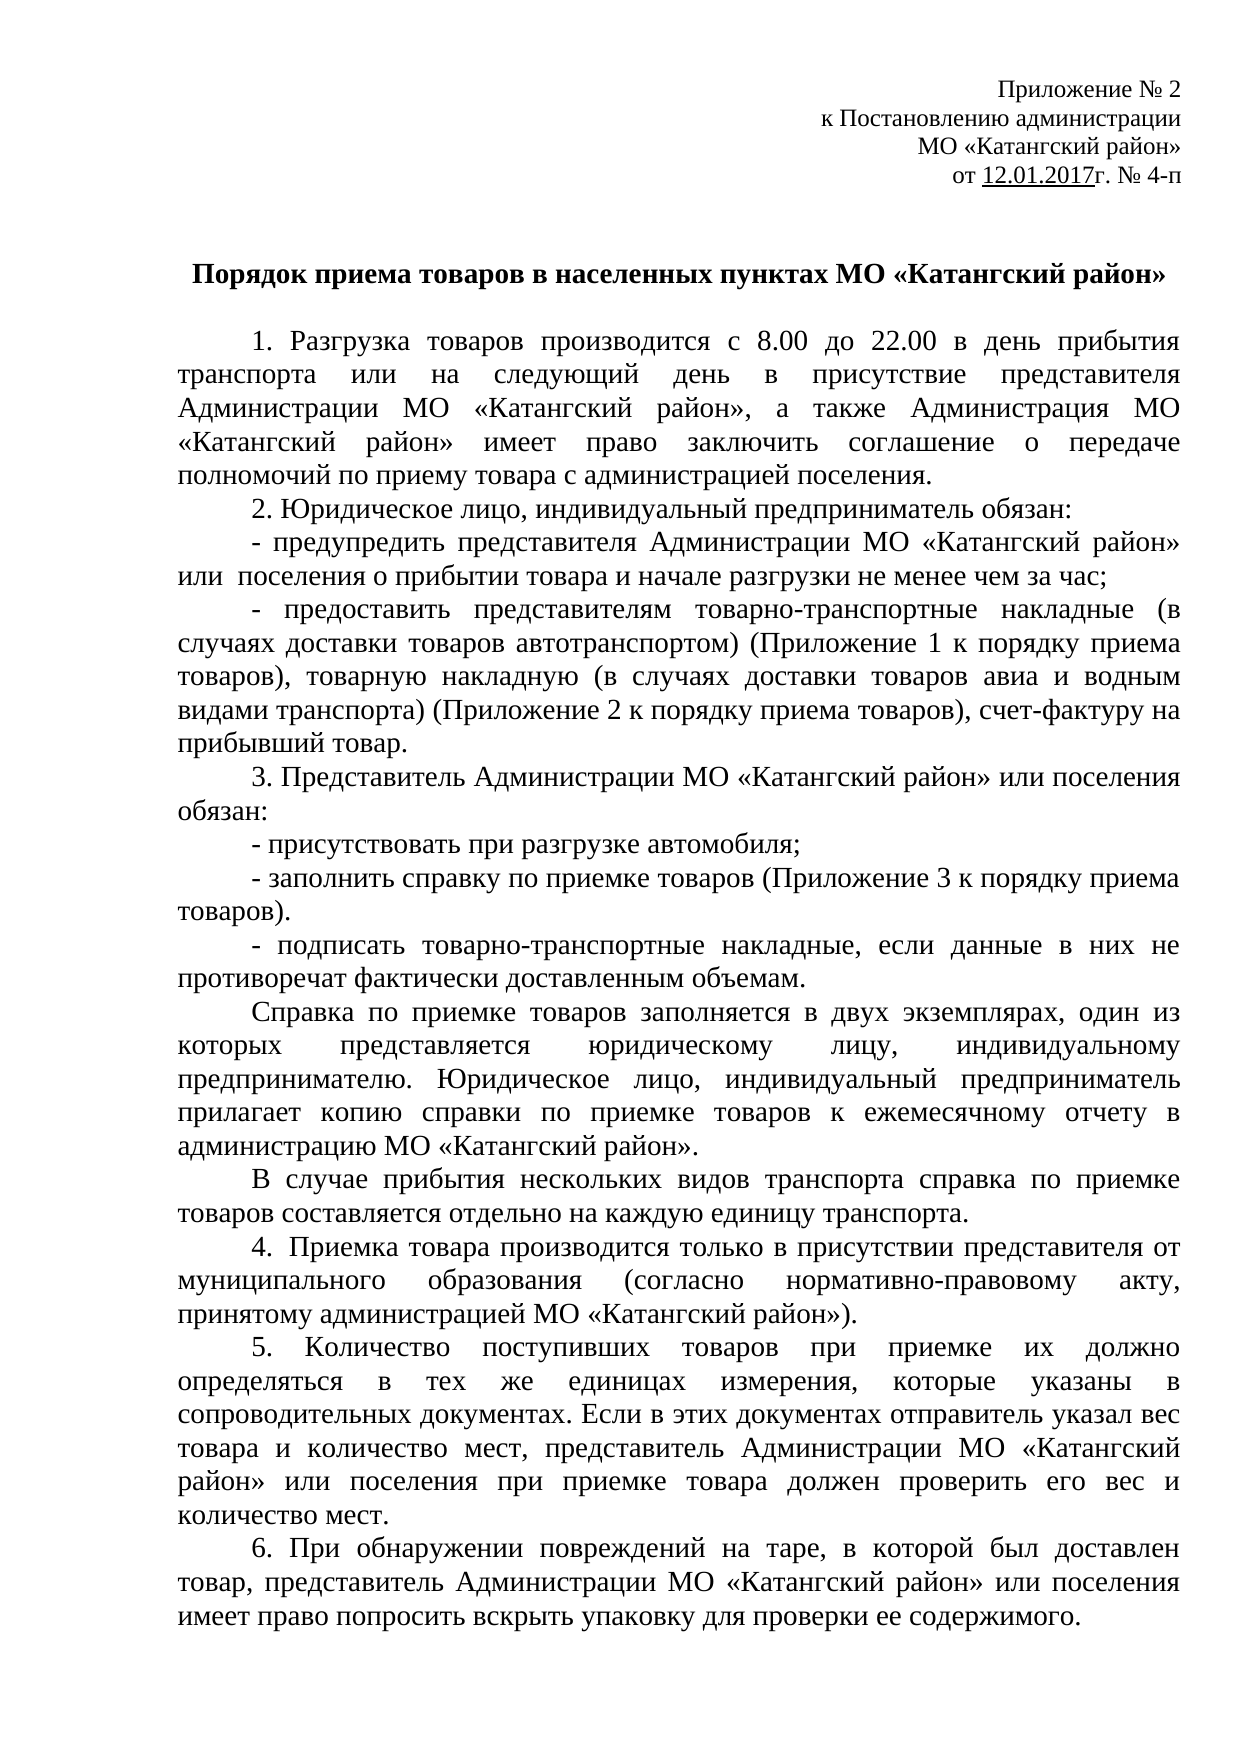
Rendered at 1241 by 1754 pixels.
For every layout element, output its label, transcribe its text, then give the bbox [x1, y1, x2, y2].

text Справка по приемке товаров заполняется в двух экземплярах, один из которых представляется юридическому лицу, индивидуальному предпринимателю. Юридическое лицо, индивидуальный предприниматель прилагает копию справки по приемке товаров к ежемесячному отчету в администрацию МО «Катангский район». [177, 994, 1181, 1162]
text Приложение № 2 [177, 74, 1181, 103]
text - присутствовать при разгрузке автомобиля; [177, 826, 1181, 860]
text - заполнить справку по приемке товаров (Приложение 3 к порядку приема товаров). [177, 860, 1181, 927]
text 3. Представитель Администрации МО «Катангский район» или поселения обязан: [177, 759, 1181, 826]
text - подписать товарно-транспортные накладные, если данные в них не противоречат фактически доставленным объемам. [177, 927, 1181, 994]
text МО «Катангский район» [177, 131, 1181, 160]
text 5. Количество поступивших товаров при приемке их должно определяться в тех же единицах измерения, которые указаны в сопроводительных документах. Если в этих документах отправитель указал вес товара и количество мест, представитель Администрации МО «Катангский район» или поселения при приемке товара должен проверить его вес и количество мест. [177, 1329, 1181, 1531]
text В случае прибытия нескольких видов транспорта справка по приемке товаров составляется отдельно на каждую единицу транспорта. [177, 1162, 1181, 1229]
text 1. Разгрузка товаров производится с 8.00 до 22.00 в день прибытия транспорта или на следующий день в присутствие представителя Администрации МО «Катангский район», а также Администрация МО «Катангский район» имеет право заключить соглашение о передаче полномочий по приему товара с администрацией поселения. [177, 323, 1181, 491]
text к Постановлению администрации [177, 103, 1181, 131]
text - предоставить представителям товарно-транспортные накладные (в случаях доставки товаров автотранспортом) (Приложение 1 к порядку приема товаров), товарную накладную (в случаях доставки товаров авиа и водным видами транспорта) (Приложение 2 к порядку приема товаров), счет-фактуру на прибывший товар. [177, 591, 1181, 759]
text 4. Приемка товара производится только в присутствии представителя от муниципального образования (согласно нормативно-правовому акту, принятому администрацией МО «Катангский район»). [177, 1229, 1181, 1329]
text - предупредить представителя Администрации МО «Катангский район» или поселения о прибытии товара и начале разгрузки не менее чем за час; [177, 524, 1181, 591]
text от 12.01.2017г. № 4-п [177, 160, 1181, 189]
text Порядок приема товаров в населенных пунктах МО «Катангский район» [177, 256, 1181, 289]
text 2. Юридическое лицо, индивидуальный предприниматель обязан: [177, 491, 1181, 524]
text 6. При обнаружении повреждений на таре, в которой был доставлен товар, представитель Администрации МО «Катангский район» или поселения имеет право попросить вскрыть упаковку для проверки ее содержимого. [177, 1531, 1181, 1631]
